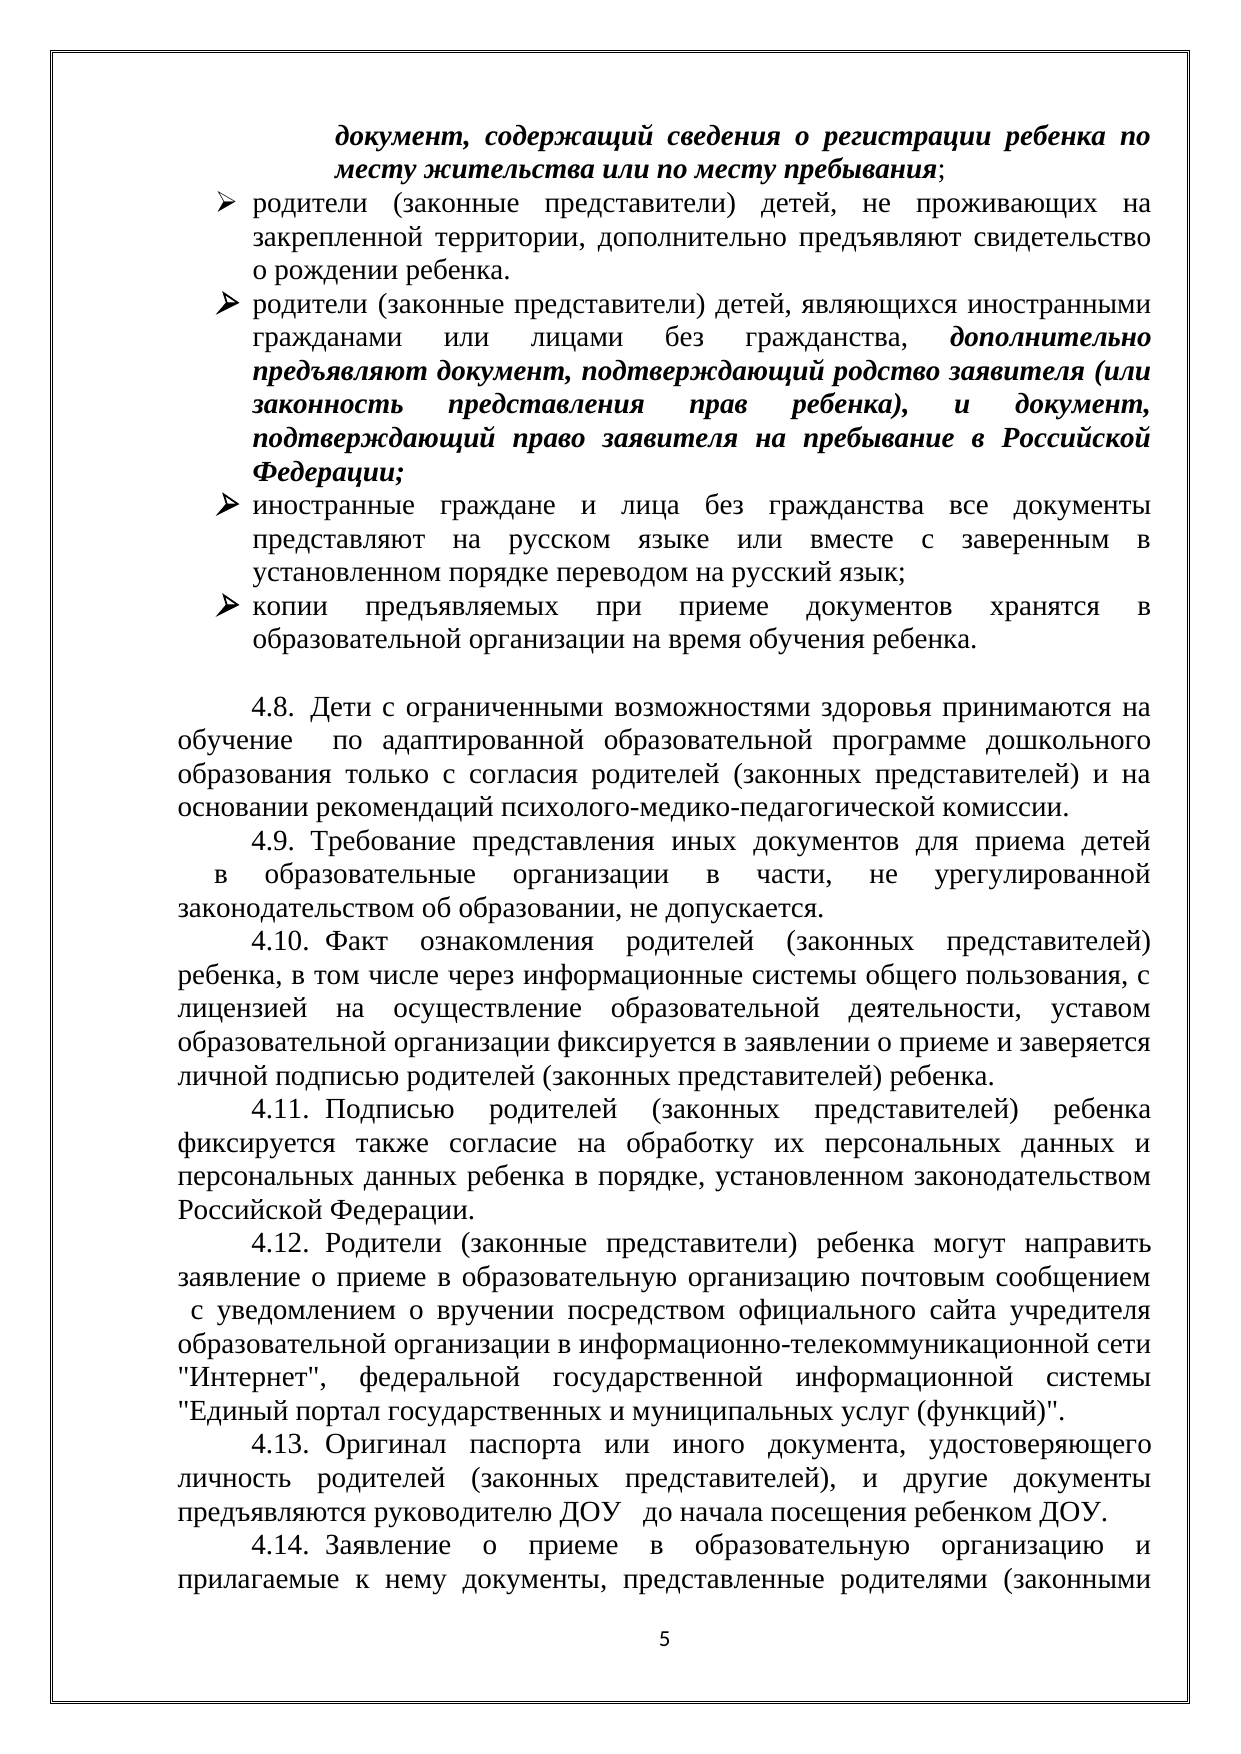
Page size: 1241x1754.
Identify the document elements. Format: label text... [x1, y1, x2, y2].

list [177, 1527, 1152, 1594]
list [297, 118, 1152, 185]
list копии предъявляемых при приеме документов хранятся в образовательной организации на время обучения ребенка. [215, 588, 1152, 655]
list Оригинал паспорта или иного документа, удостоверяющего личность родителей (законных представителей), и другие документы предъявляются руководителю ДОУ до начала посещения ребенком ДОУ. [177, 1427, 1152, 1527]
list Подписью родителей (законных представителей) ребенка фиксируется также согласие на обработку их персональных данных и персональных данных ребенка в порядке, установленном законодательством Российской Федерации. [177, 1091, 1152, 1225]
list родители (законные представители) детей, не проживающих на закрепленной территории, дополнительно предъявляют свидетельство о рождении ребенка. [215, 185, 1152, 286]
list Дети с ограниченными возможностями здоровья принимаются на обучение по адаптированной образовательной программе дошкольного образования только с согласия родителей (законных представителей) и на основании рекомендаций психолого-медико-педагогической комиссии. [177, 689, 1152, 823]
list иностранные граждане и лица без гражданства все документы представляют на русском языке или вместе с заверенным в установленном порядке переводом на русский язык; [215, 487, 1152, 588]
list Факт ознакомления родителей (законных представителей) ребенка, в том числе через информационные системы общего пользования, с лицензией на осуществление образовательной деятельности, уставом образовательной организации фиксируется в заявлении о приеме и заверяется личной подписью родителей (законных представителей) ребенка. [177, 923, 1152, 1091]
list родители (законные представители) детей, являющихся иностранными гражданами или лицами без гражданства, дополнительно предъявляют документ, подтверждающий родство заявителя (или законность представления прав ребенка), и документ, подтверждающий право заявителя на пребывание в Российской Федерации; [215, 286, 1152, 487]
list Требование представления иных документов для приема детей в образовательные организации в части, не урегулированной законодательством об образовании, не допускается. [177, 823, 1152, 923]
list Родители (законные представители) ребенка могут направить заявление о приеме в образовательную организацию почтовым сообщением с уведомлением о вручении посредством официального сайта учредителя образовательной организации в информационно-телекоммуникационной сети "Интернет", федеральной государственной информационной системы "Единый портал государственных и муниципальных услуг (функций)". [177, 1225, 1152, 1427]
